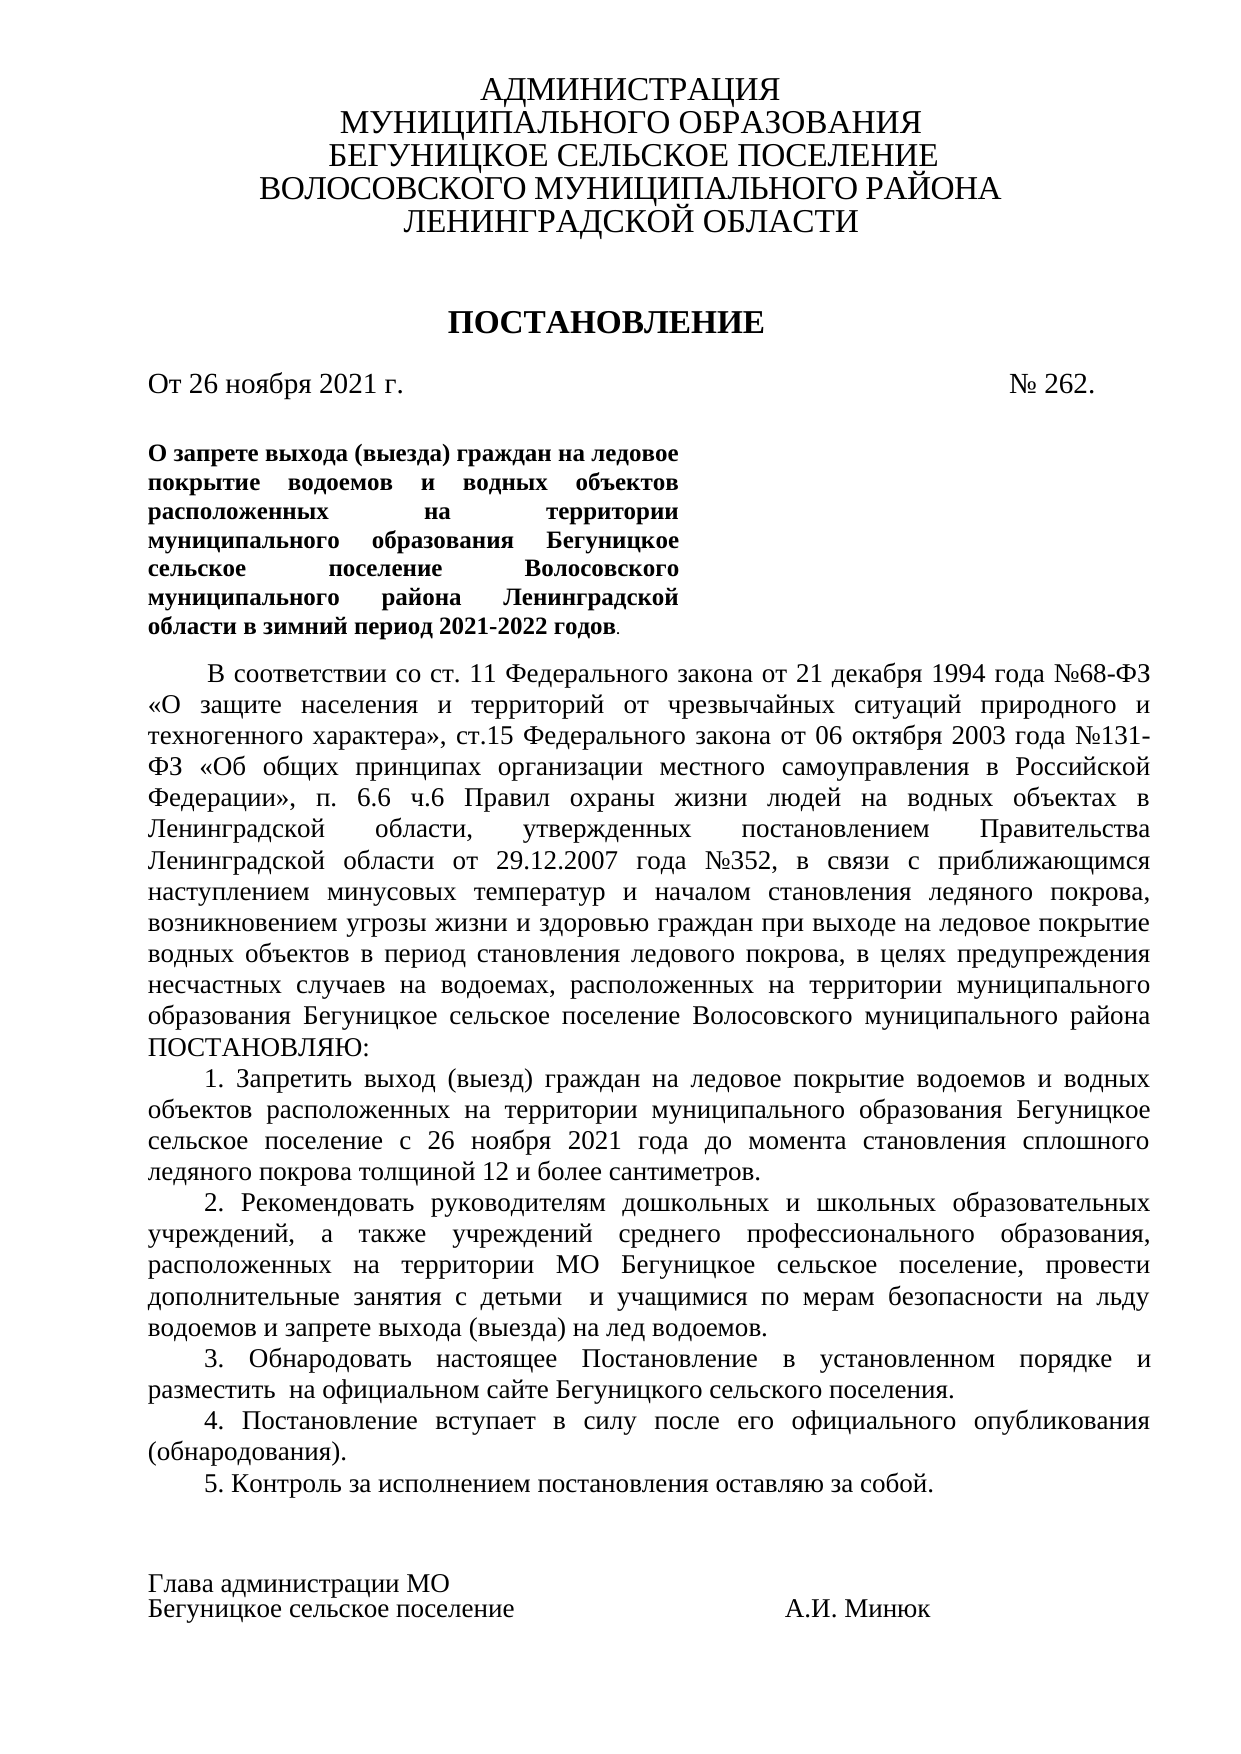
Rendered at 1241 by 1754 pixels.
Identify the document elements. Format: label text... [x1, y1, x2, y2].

text БЕГУНИЦКОЕ СЕЛЬСКОЕ ПОСЕЛЕНИЕ [148, 140, 1119, 173]
text Глава администрации МО [148, 1573, 1152, 1598]
text В соответствии со ст. 11 Федерального закона от 21 декабря 1994 года №68-ФЗ «О защите населения и территорий от чрезвычайных ситуаций природного и техногенного характера», ст.15 Федерального закона от 06 октября 2003 года №131-ФЗ «Об общих принципах организации местного самоуправления в Российской Федерации», п. 6.6 ч.6 Правил охраны жизни людей на водных объектах в Ленинградской области, утвержденных постановлением Правительства Ленинградской области от 29.12.2007 года №352, в связи с приближающимся наступлением минусовых температур и началом становления ледяного покрова, возникновением угрозы жизни и здоровью граждан при выходе на ледовое покрытие водных объектов в период становления ледового покрова, в целях предупреждения несчастных случаев на водоемах, расположенных на территории муниципального образования Бегуницкое сельское поселение Волосовского муниципального района ПОСТАНОВЛЯЮ: [148, 657, 1152, 1062]
text АДМИНИСТРАЦИЯ [148, 74, 1113, 107]
text 2. Рекомендовать руководителям дошкольных и школьных образовательных учреждений, а также учреждений среднего профессионального образования, расположенных на территории МО Бегуницкое сельское поселение, провести дополнительные занятия с детьми и учащимися по мерам безопасности на льду водоемов и запрете выхода (выезда) на лед водоемов. [148, 1186, 1152, 1342]
text ЛЕНИНГРАДСКОЙ ОБЛАСТИ [148, 206, 1114, 239]
text Бегуницкое сельское поселение А.И. Минюк [148, 1598, 1152, 1623]
text 3. Обнародовать настоящее Постановление в установленном порядке и разместить на официальном сайте Бегуницкого сельского поселения. [148, 1342, 1152, 1404]
text О запрете выхода (выезда) граждан на ледовое покрытие водоемов и водных объектов расположенных на территории муниципального образования Бегуницкое сельское поселение Волосовского муниципального района Ленинградской области в зимний период 2021-2022 годов. [148, 438, 679, 640]
text От 26 ноября 2021 г. № 262. [148, 348, 1152, 405]
text ВОЛОСОВСКОГО МУНИЦИПАЛЬНОГО РАЙОНА [148, 173, 1113, 206]
text МУНИЦИПАЛЬНОГО ОБРАЗОВАНИЯ [148, 107, 1114, 140]
text 1. Запретить выход (выезд) граждан на ледовое покрытие водоемов и водных объектов расположенных на территории муниципального образования Бегуницкое сельское поселение с 26 ноября 2021 года до момента становления сплошного ледяного покрова толщиной 12 и более сантиметров. [148, 1062, 1152, 1186]
text 5. Контроль за исполнением постановления оставляю за собой. [148, 1467, 1152, 1498]
text ПОСТАНОВЛЕНИЕ [448, 273, 1152, 341]
text 4. Постановление вступает в силу после его официального опубликования (обнародования). [148, 1404, 1152, 1467]
